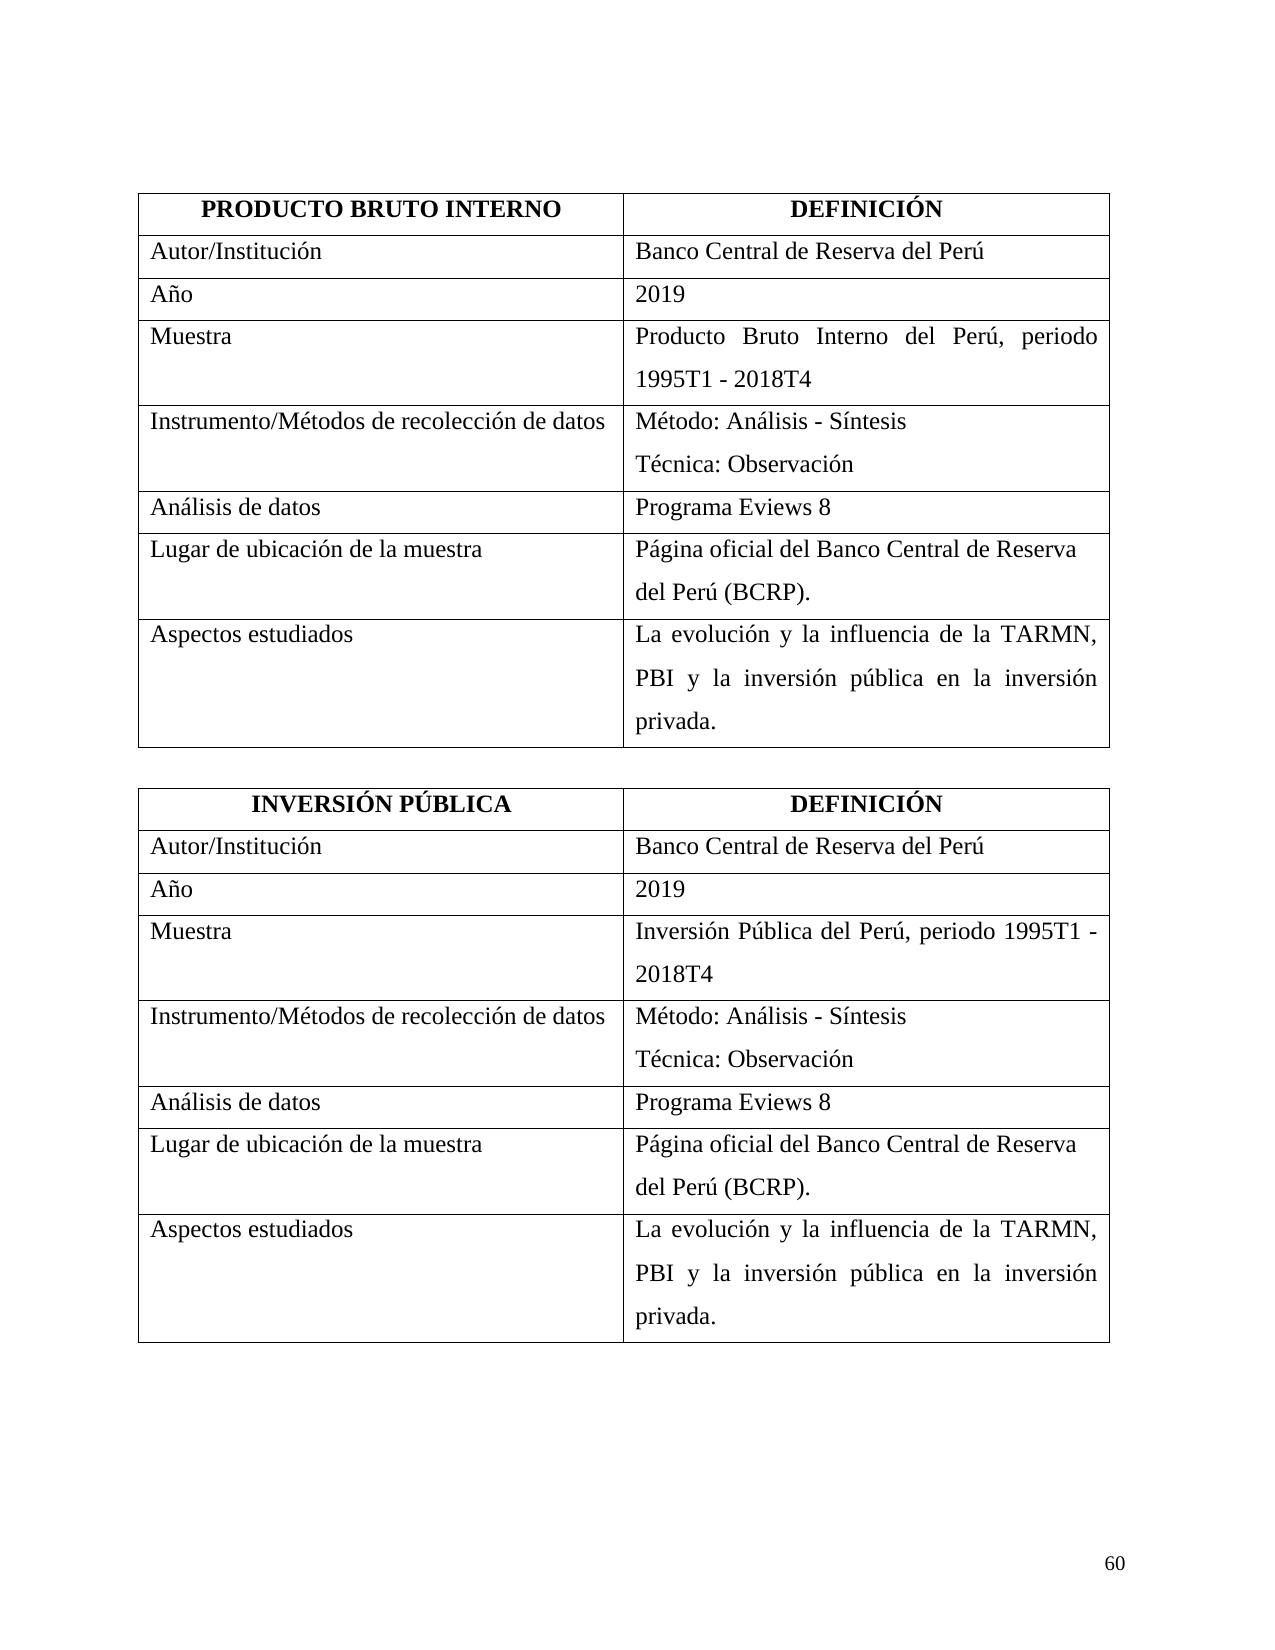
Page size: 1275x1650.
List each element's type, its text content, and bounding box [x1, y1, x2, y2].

table_cell Inversión Pública del Perú, periodo 1995T1 - 2018T4 [624, 916, 1109, 1000]
table_cell La evolución y la influencia de la TARMN, PBI y la inversión pública en la inversión privada. [624, 620, 1109, 747]
table_cell Programa Eviews 8 [624, 492, 1109, 533]
table_cell Lugar de ubicación de la muestra [139, 1129, 623, 1213]
table_cell Instrumento/Métodos de recolección de datos [139, 1001, 623, 1086]
table_cell Análisis de datos [139, 1087, 623, 1128]
table_cell Muestra [139, 321, 623, 405]
table_cell Año [139, 874, 623, 915]
table_cell Instrumento/Métodos de recolección de datos [139, 406, 623, 491]
table_cell 2019 [624, 874, 1109, 915]
table_header PRODUCTO BRUTO INTERNO [139, 194, 623, 235]
table_cell Muestra [139, 916, 623, 1000]
table_cell Página oficial del Banco Central de Reserva del Perú (BCRP). [624, 534, 1109, 618]
table_cell Análisis de datos [139, 492, 623, 533]
table_cell Lugar de ubicación de la muestra [139, 534, 623, 618]
table_cell Aspectos estudiados [139, 1215, 623, 1342]
table_cell Método: Análisis - Síntesis Técnica: Observación [624, 1001, 1109, 1086]
table_cell Producto Bruto Interno del Perú, periodo 1995T1 - 2018T4 [624, 321, 1109, 405]
table_cell Autor/Institución [139, 236, 623, 278]
table_cell Aspectos estudiados [139, 620, 623, 747]
table_header INVERSIÓN PÚBLICA [139, 789, 623, 830]
table_cell La evolución y la influencia de la TARMN, PBI y la inversión pública en la inversión privada. [624, 1215, 1109, 1342]
table_header DEFINICIÓN [624, 789, 1109, 830]
table_cell Autor/Institución [139, 831, 623, 873]
table_header DEFINICIÓN [624, 194, 1109, 235]
table_cell Programa Eviews 8 [624, 1087, 1109, 1128]
table_cell Año [139, 279, 623, 320]
table_cell 2019 [624, 279, 1109, 320]
table_cell Página oficial del Banco Central de Reserva del Perú (BCRP). [624, 1129, 1109, 1213]
table_cell Método: Análisis - Síntesis Técnica: Observación [624, 406, 1109, 491]
table_cell Banco Central de Reserva del Perú [624, 831, 1109, 873]
table_cell Banco Central de Reserva del Perú [624, 236, 1109, 278]
